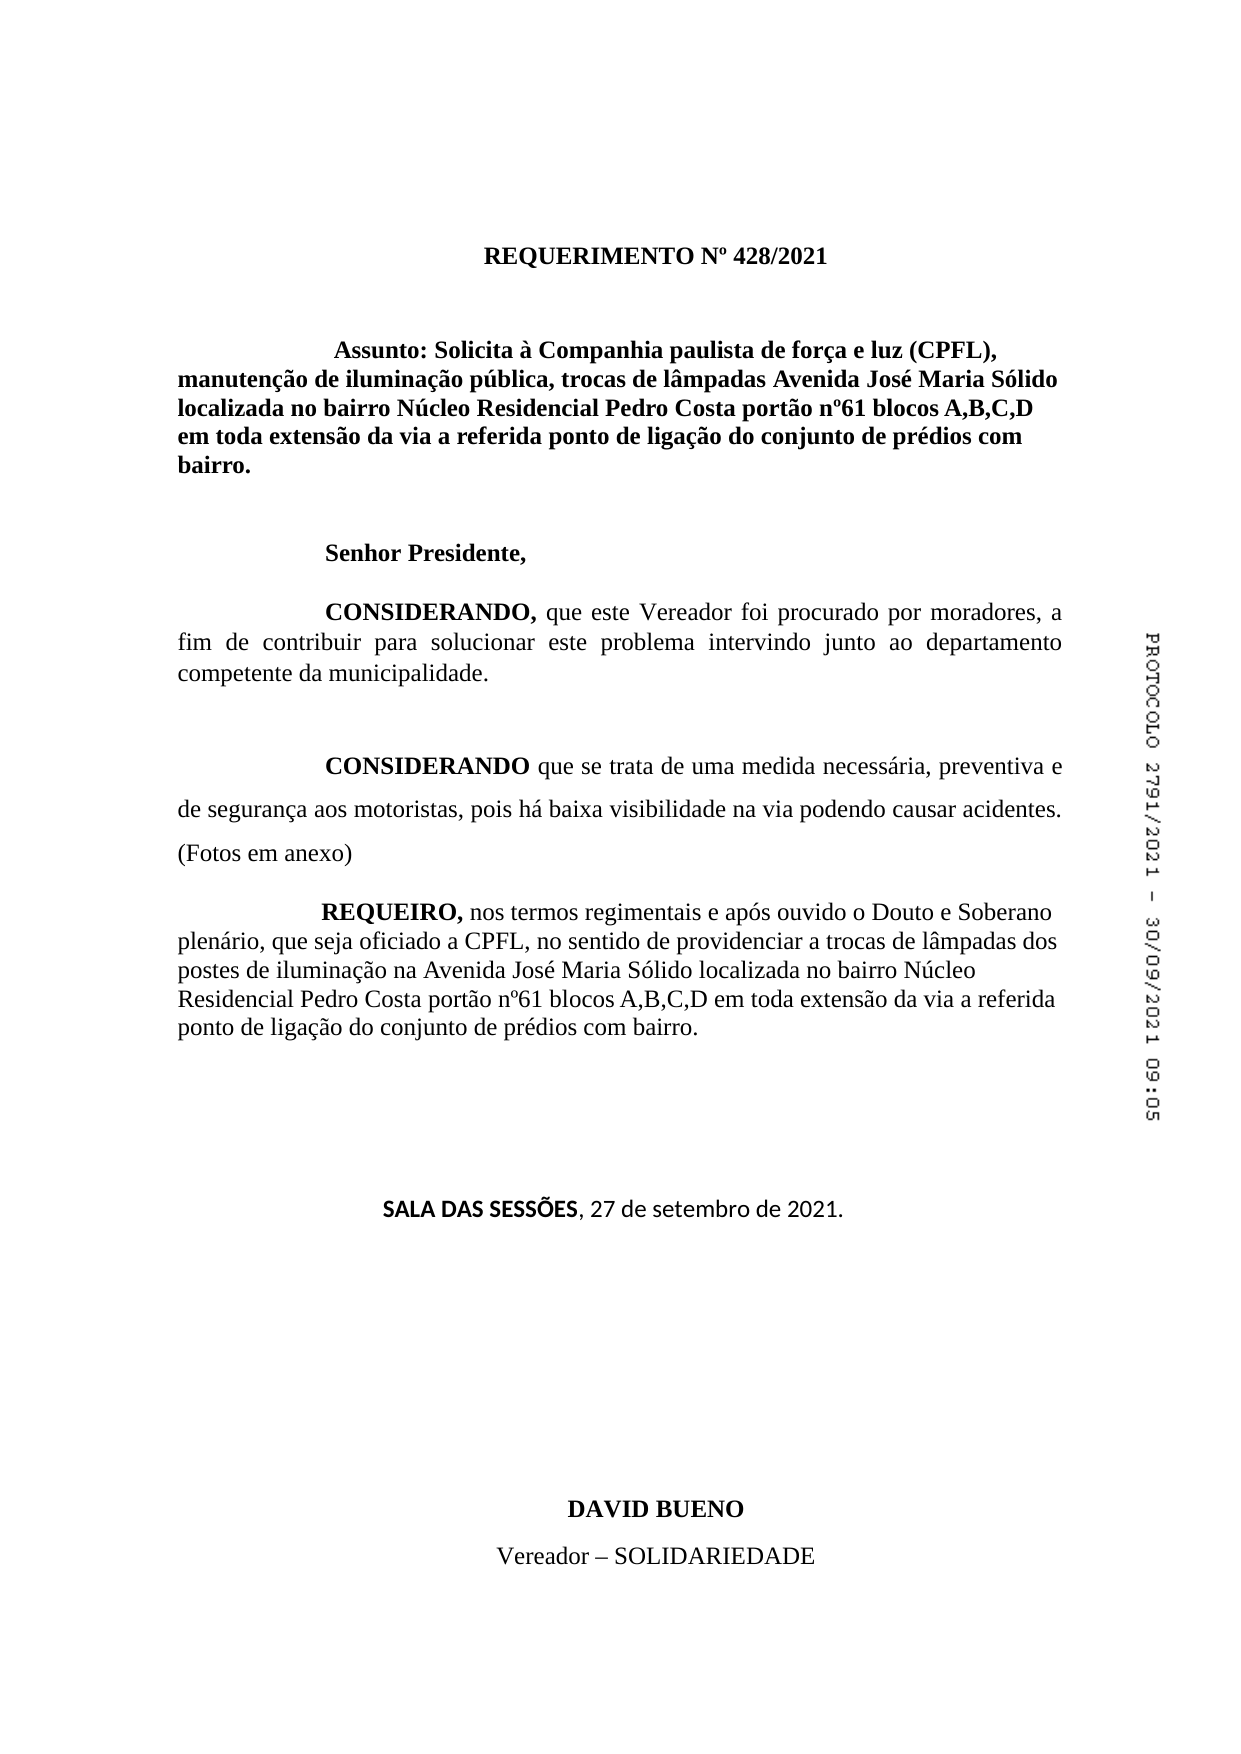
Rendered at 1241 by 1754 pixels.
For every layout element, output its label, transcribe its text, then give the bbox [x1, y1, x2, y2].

subtitle REQUEIRO, nos termos regimentais e após ouvido o Douto e Soberano plenário, que seja oficiado a CPFL, no sentido de providenciar a trocas de lâmpadas dos postes de iluminação na Avenida José Maria Sólido localizada no bairro Núcleo Residencial Pedro Costa portão nº61 blocos A,B,C,D em toda extensão da via a referida ponto de ligação do conjunto de prédios com bairro. [177, 897, 1063, 1041]
text Vereador – SOLIDARIEDADE [177, 1541, 1063, 1570]
text CONSIDERANDO, que este Vereador foi procurado por moradores, a fim de contribuir para solucionar este problema intervindo junto ao departamento competente da municipalidade. [177, 597, 1063, 686]
text Senhor Presidente, [177, 538, 1063, 566]
text DAVID BUENO [236, 1494, 974, 1523]
subtitle Assunto: Solicita à Companhia paulista de força e luz (CPFL), manutenção de iluminação pública, trocas de lâmpadas Avenida José Maria Sólido localizada no bairro Núcleo Residencial Pedro Costa portão nº61 blocos A,B,C,D em toda extensão da via a referida ponto de ligação do conjunto de prédios com bairro. [177, 335, 1063, 479]
text CONSIDERANDO que se trata de uma medida necessária, preventiva e de segurança aos motoristas, pois há baixa visibilidade na via podendo causar acidentes. (Fotos em anexo) [177, 751, 1063, 866]
text REQUERIMENTO Nº 428/2021 [177, 241, 1063, 270]
picture [1120, 629, 1183, 1125]
text SALA DAS SESSÕES, 27 de setembro de 2021. [177, 1193, 1063, 1223]
